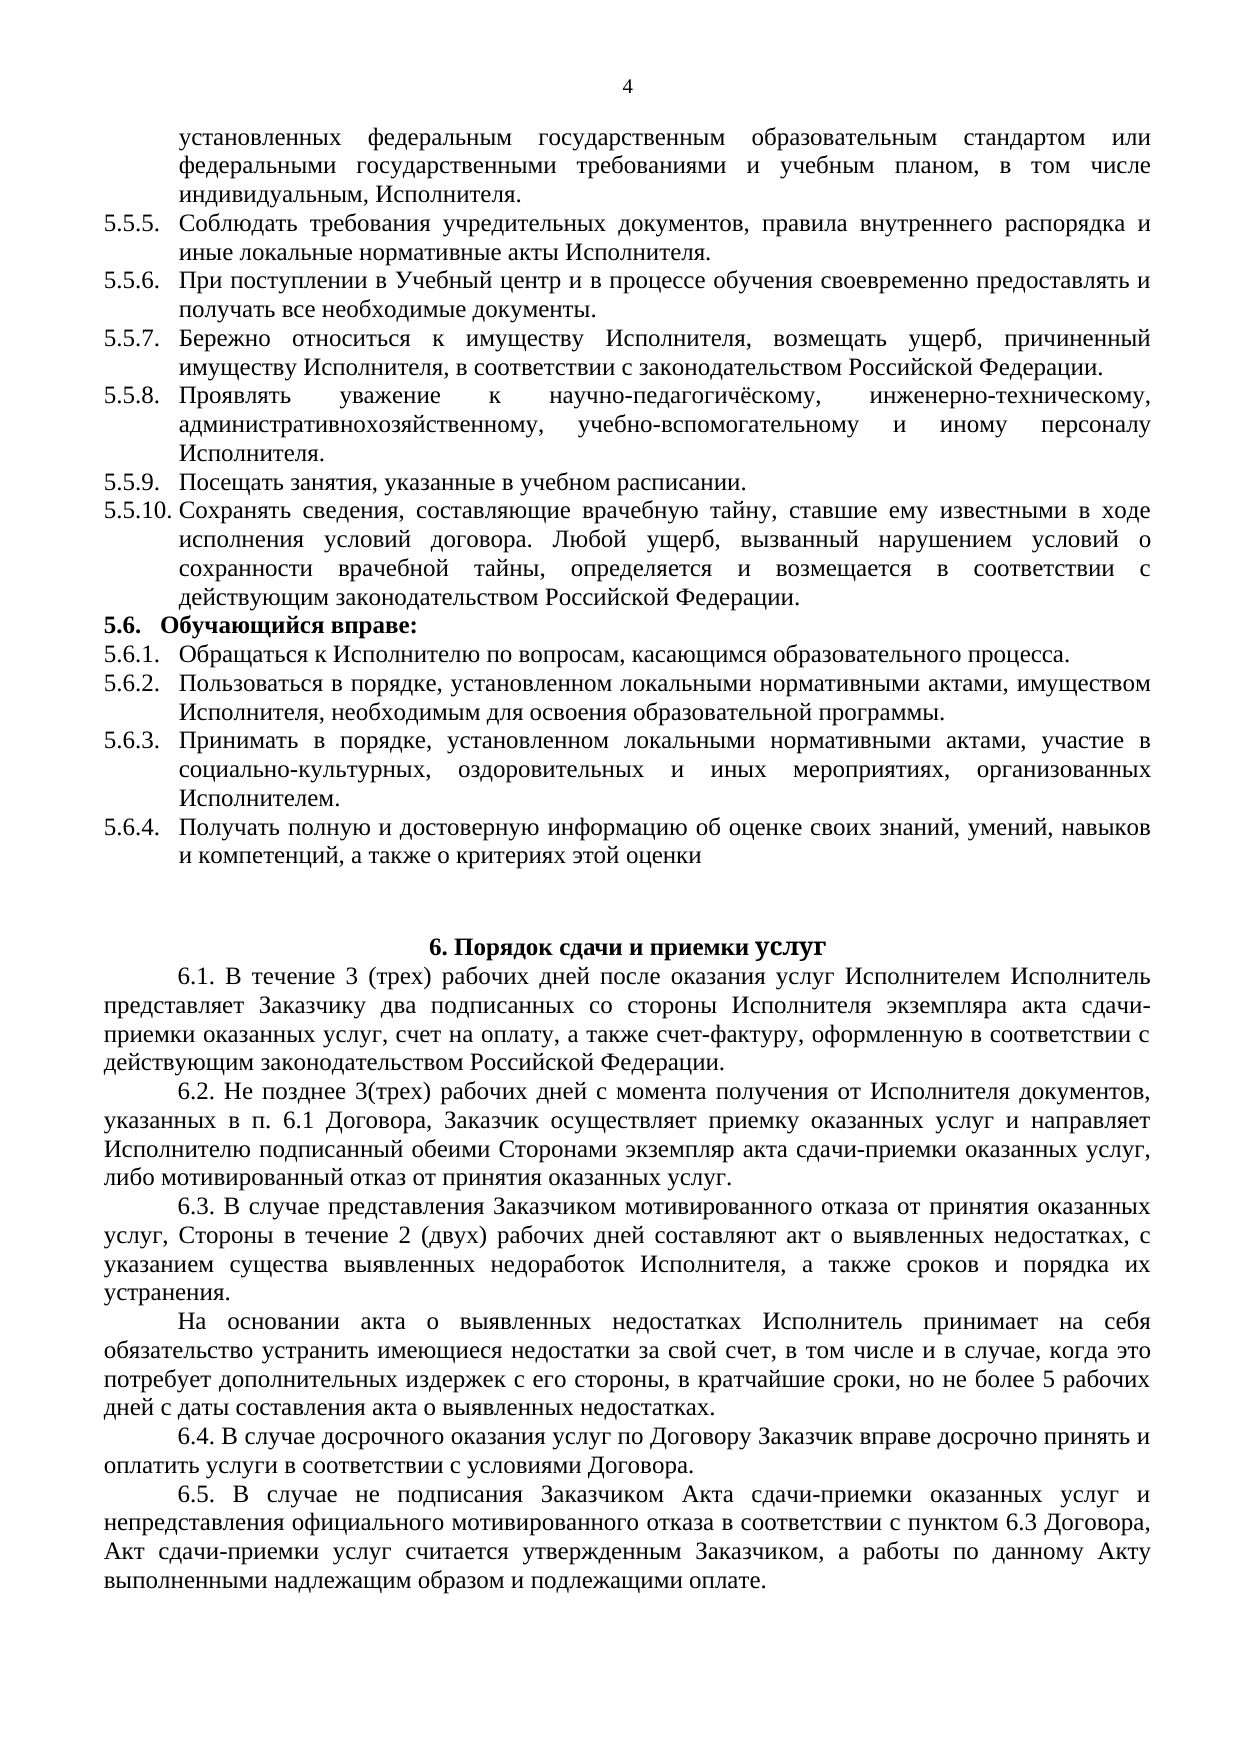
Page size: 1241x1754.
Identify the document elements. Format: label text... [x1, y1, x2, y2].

list Обращаться к Исполнителю по вопросам, касающимся образовательного процесса. [103, 639, 1152, 668]
text 6.4. В случае досрочного оказания услуг по Договору Заказчик вправе досрочно принять и оплатить услуги в соответствии с условиями Договора. [103, 1421, 1152, 1479]
list Проявлять уважение к научно-педагогичёскому, инженерно-техническому, административнохозяйственному, учебно-вспомогательному и иному персоналу Исполнителя. [103, 381, 1152, 467]
list Пользоваться в порядке, установленном локальными нормативными актами, имуществом Исполнителя, необходимым для освоения образовательной программы. [103, 668, 1152, 726]
text 6.1. В течение 3 (трех) рабочих дней после оказания услуг Исполнителем Исполнитель представляет Заказчику два подписанных со стороны Исполнителя экземпляра акта сдачи-приемки оказанных услуг, счет на оплату, а также счет-фактуру, оформленную в соответствии с действующим законодательством Российской Федерации. [103, 961, 1152, 1076]
list Соблюдать требования учредительных документов, правила внутреннего распорядка и иные локальные нормативные акты Исполнителя. [103, 208, 1152, 266]
text 6.2. Не позднее 3(трех) рабочих дней с момента получения от Исполнителя документов, указанных в п. 6.1 Договора, Заказчик осуществляет приемку оказанных услуг и направляет Исполнителю подписанный обеими Сторонами экземпляр акта сдачи-приемки оказанных услуг, либо мотивированный отказ от принятия оказанных услуг. [103, 1076, 1152, 1191]
list Бережно относиться к имуществу Исполнителя, возмещать ущерб, причиненный имуществу Исполнителя, в соответствии с законодательством Российской Федерации. [103, 323, 1152, 381]
text 6.3. В случае представления Заказчиком мотивированного отказа от принятия оказанных услуг, Стороны в течение 2 (двух) рабочих дней составляют акт о выявленных недостатках, с указанием существа выявленных недоработок Исполнителя, а также сроков и порядка их устранения. [103, 1191, 1152, 1306]
text На основании акта о выявленных недостатках Исполнитель принимает на себя обязательство устранить имеющиеся недостатки за свой счет, в том числе и в случае, когда это потребует дополнительных издержек с его стороны, в кратчайшие сроки, но не более 5 рабочих дней с даты составления акта о выявленных недостатках. [103, 1306, 1152, 1421]
list При поступлении в Учебный центр и в процессе обучения своевременно предоставлять и получать все необходимые документы. [103, 266, 1152, 323]
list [103, 122, 1152, 208]
list Сохранять сведения, составляющие врачебную тайну, ставшие ему известными в ходе исполнения условий договора. Любой ущерб, вызванный нарушением условий о сохранности врачебной тайны, определяется и возмещается в соответствии с действующим законодательством Российской Федерации. [103, 496, 1152, 611]
list Посещать занятия, указанные в учебном расписании. [103, 467, 1152, 496]
list Обучающийся вправе: [103, 611, 1152, 639]
list Получать полную и достоверную информацию об оценке своих знаний, умений, навыков и компетенций, а также о критериях этой оценки [103, 812, 1152, 869]
text 6.5. В случае не подписания Заказчиком Акта сдачи-приемки оказанных услуг и непредставления официального мотивированного отказа в соответствии с пунктом 6.3 Договора, Акт сдачи-приемки услуг считается утвержденным Заказчиком, а работы по данному Акту выполненными надлежащим образом и подлежащими оплате. [103, 1479, 1152, 1594]
subtitle 6. Порядок сдачи и приемки услуг [103, 932, 1152, 961]
list Принимать в порядке, установленном локальными нормативными актами, участие в социально-культурных, оздоровительных и иных мероприятиях, организованных Исполнителем. [103, 726, 1152, 812]
